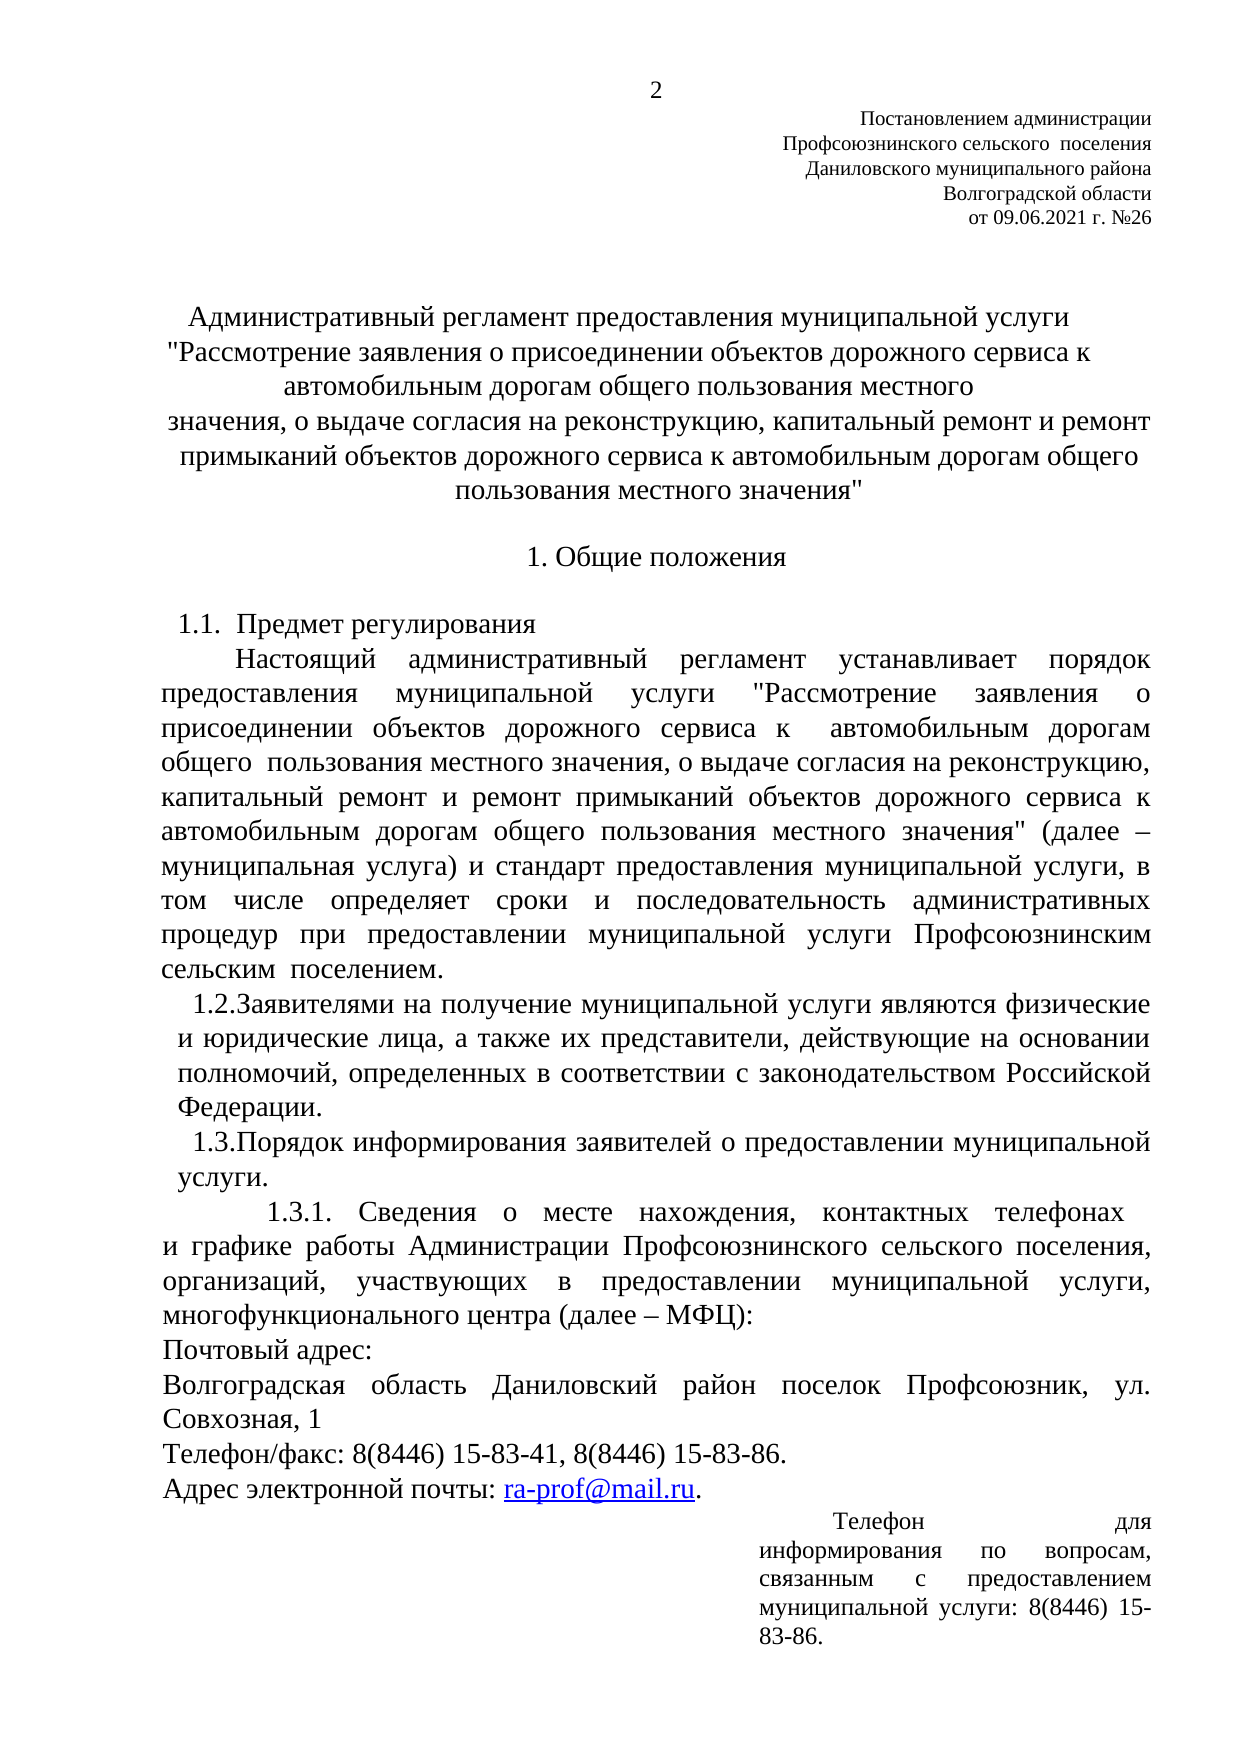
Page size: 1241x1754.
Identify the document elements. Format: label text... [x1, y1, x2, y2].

text Адрес электронной почты: ra-prof@mail.ru. [162, 1471, 1152, 1505]
text Административный регламент предоставления муниципальной услуги "Рассмотрение заявления о присоединении объектов дорожного сервиса к автомобильным дорогам общего пользования местного [162, 299, 1095, 402]
text Настоящий административный регламент устанавливает порядок предоставления муниципальной услуги "Рассмотрение заявления о присоединении объектов дорожного сервиса к автомобильным дорогам общего пользования местного значения, о выдаче согласия на реконструкцию, капитальный ремонт и ремонт примыканий объектов дорожного сервиса к автомобильным дорогам общего пользования местного значения" (далее – муниципальная услуга) и стандарт предоставления муниципальной услуги, в том числе определяет сроки и последовательность административных процедур при предоставлении муниципальной услуги Профсоюзнинским сельским поселением. [161, 641, 1151, 984]
text значения, о выдаче согласия на реконструкцию, капитальный ремонт и ремонт примыканий объектов дорожного сервиса к автомобильным дорогам общего пользования местного значения" [167, 403, 1152, 506]
text Профсоюзнинского сельского поселения [310, 131, 1152, 155]
text Волгоградская область Даниловский район поселок Профсоюзник, ул. Совхозная, 1 [162, 1367, 1152, 1435]
text 1.3.1. Сведения о месте нахождения, контактных телефонах и графике работы Администрации Профсоюзнинского сельского поселения, организаций, участвующих в предоставлении муниципальной услуги, многофункционального центра (далее – МФЦ): [162, 1194, 1152, 1331]
list Предмет регулирования [177, 606, 1151, 639]
list Общие положения [162, 539, 1150, 573]
text Постановлением администрации [162, 106, 1152, 130]
text от 09.06.2021 г. №26 [162, 205, 1152, 229]
text Почтовый адрес: [162, 1332, 1152, 1366]
text Телефон для информирования по вопросам, связанным с предоставлением муниципальной услуги: 8(8446) 15-83-86. [759, 1506, 1152, 1650]
text Телефон/факс: 8(8446) 15-83-41, 8(8446) 15-83-86. [162, 1436, 1152, 1470]
list Заявителями на получение муниципальной услуги являются физические и юридические лица, а также их представители, действующие на основании полномочий, определенных в соответствии с законодательством Российской Федерации. [177, 986, 1151, 1123]
text Даниловского муниципального района Волгоградской области [759, 156, 1152, 204]
list Порядок информирования заявителей о предоставлении муниципальной услуги. [177, 1124, 1151, 1192]
